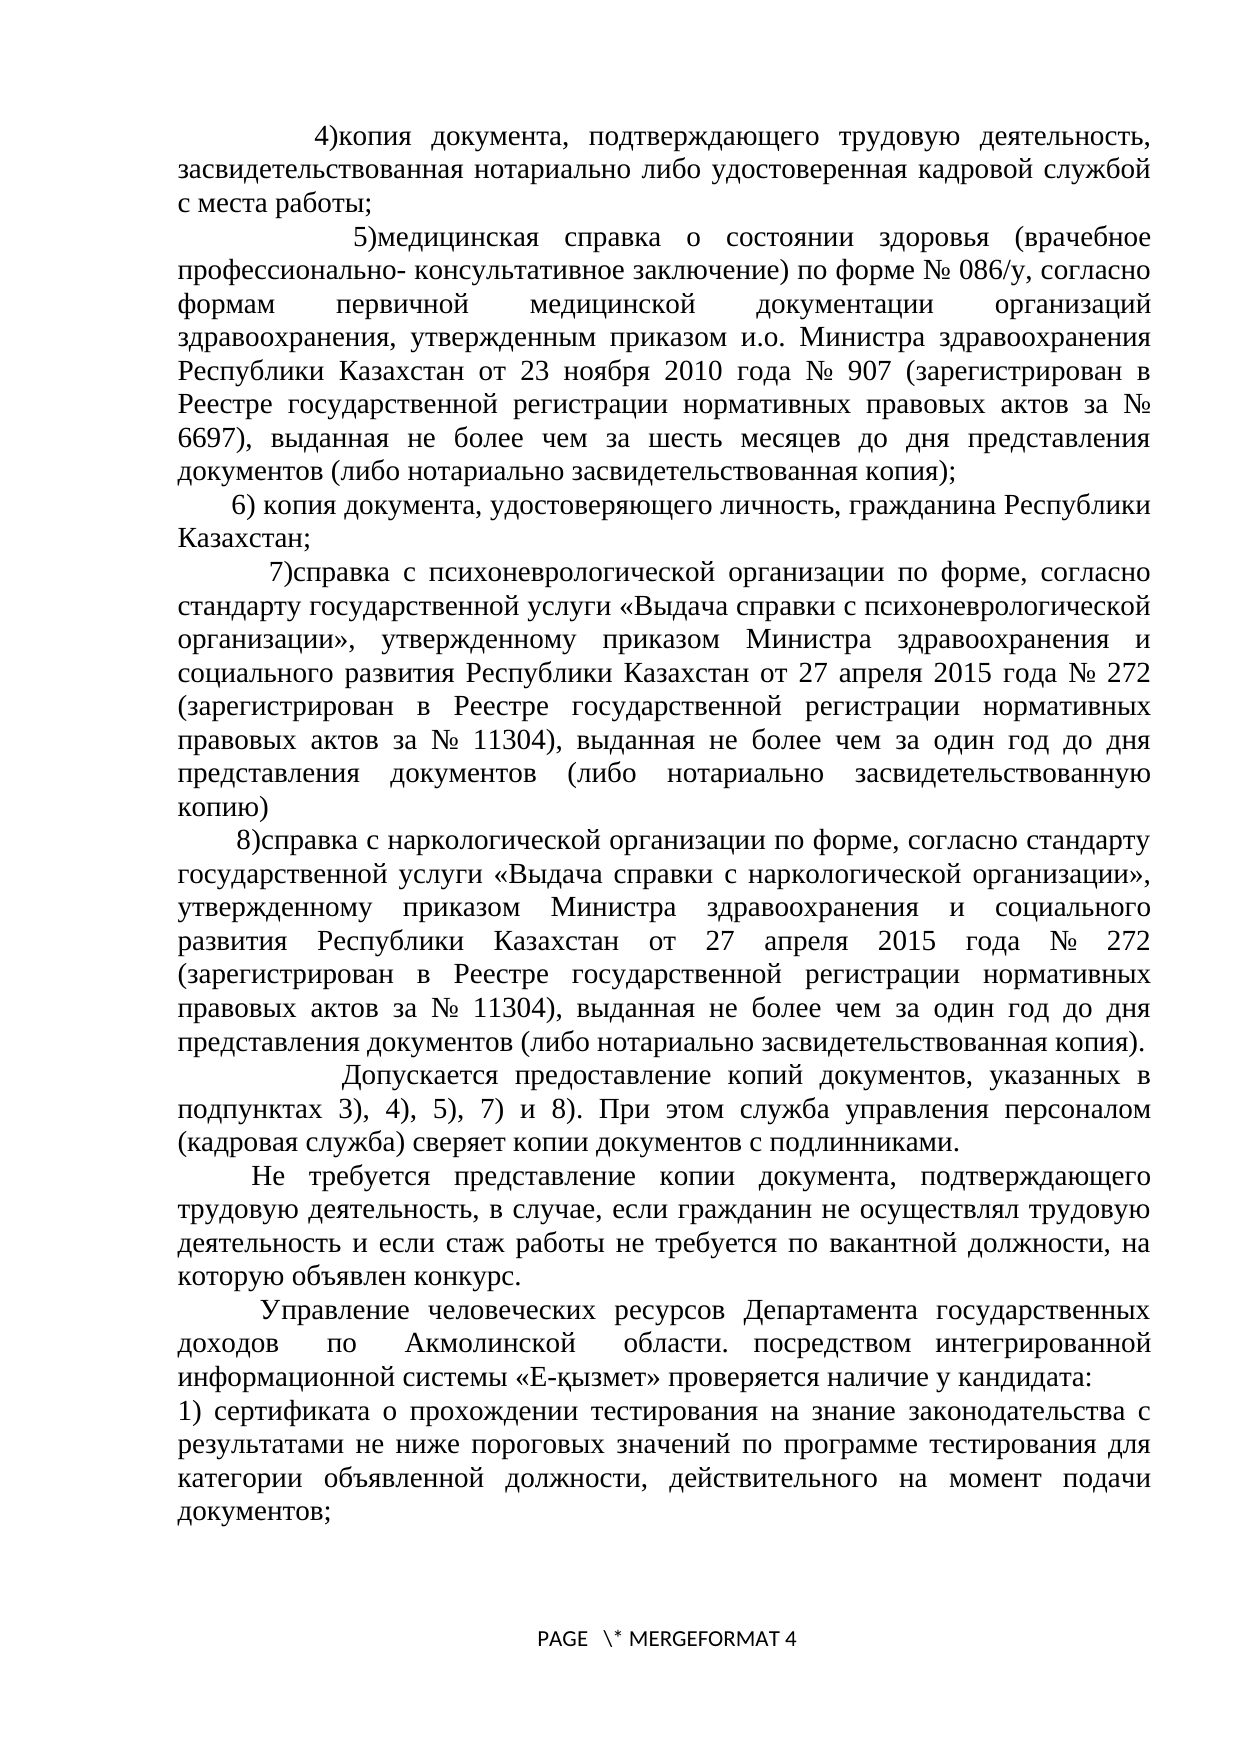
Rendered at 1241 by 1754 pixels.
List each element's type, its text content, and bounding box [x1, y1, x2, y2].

text 8)справка с наркологической организации по форме, согласно стандарту государственной услуги «Выдача справки с наркологической организации», утвержденному приказом Министра здравоохранения и социального развития Республики Казахстан от 27 апреля 2015 года № 272 (зарегистрирован в Реестре государственной регистрации нормативных правовых актов за № 11304), выданная не более чем за один год до дня представления документов (либо нотариально засвидетельствованная копия). [177, 822, 1152, 1057]
text 6) копия документа, удостоверяющего личность, гражданина Республики Казахстан; [177, 487, 1152, 554]
text Допускается предоставление копий документов, указанных в подпунктах 3), 4), 5), 7) и 8). При этом служба управления персоналом (кадровая служба) сверяет копии документов с подлинниками. [177, 1057, 1152, 1158]
text 1) сертификата о прохождении тестирования на знание законодательства с результатами не ниже пороговых значений по программе тестирования для категории объявленной должности, действительного на момент подачи документов; [177, 1393, 1152, 1527]
text Управление человеческих ресурсов Департамента государственных доходов по Акмолинской области. посредством интегрированной информационной системы «Е-қызмет» проверяется наличие у кандидата: [177, 1292, 1152, 1393]
text 7)справка с психоневрологической организации по форме, согласно стандарту государственной услуги «Выдача справки с психоневрологической организации», утвержденному приказом Министра здравоохранения и социального развития Республики Казахстан от 27 апреля 2015 года № 272 (зарегистрирован в Реестре государственной регистрации нормативных правовых актов за № 11304), выданная не более чем за один год до дня представления документов (либо нотариально засвидетельствованную копию) [177, 554, 1152, 822]
text 4)копия документа, подтверждающего трудовую деятельность, засвидетельствованная нотариально либо удостоверенная кадровой службой с места работы; [177, 118, 1152, 219]
text 5)медицинская справка о состоянии здоровья (врачебное профессионально- консультативное заключение) по форме № 086/у, согласно формам первичной медицинской документации организаций здравоохранения, утвержденным приказом и.о. Министра здравоохранения Республики Казахстан от 23 ноября 2010 года № 907 (зарегистрирован в Реестре государственной регистрации нормативных правовых актов за № 6697), выданная не более чем за шесть месяцев до дня представления документов (либо нотариально засвидетельствованная копия); [177, 219, 1152, 487]
text Не требуется представление копии документа, подтверждающего трудовую деятельность, в случае, если гражданин не осуществлял трудовую деятельность и если стаж работы не требуется по вакантной должности, на которую объявлен конкурс. [177, 1158, 1152, 1292]
